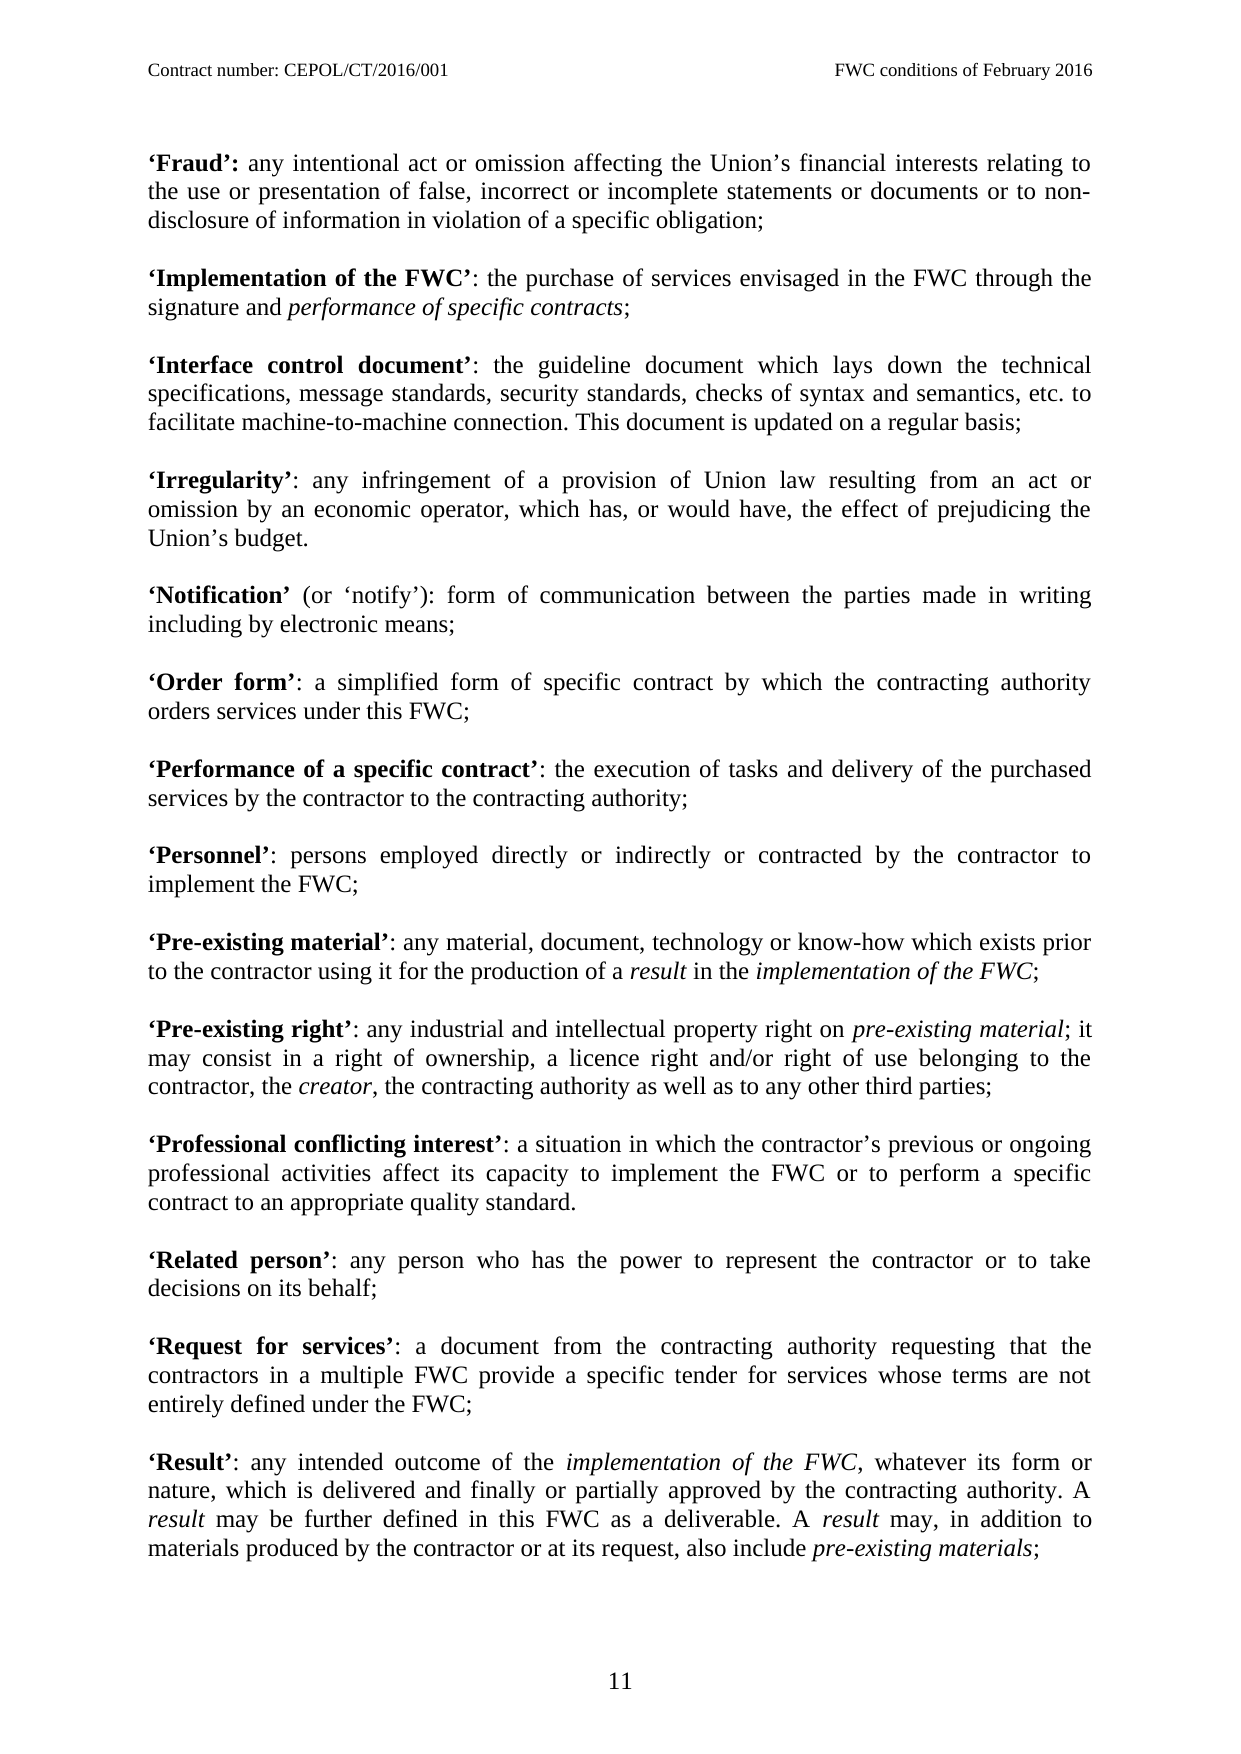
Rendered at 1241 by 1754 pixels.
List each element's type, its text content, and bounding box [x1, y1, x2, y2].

text ‘Fraud’: any intentional act or omission affecting the Union’s financial interests relating to the use or presentation of false, incorrect or incomplete statements or documents or to non-disclosure of information in violation of a specific obligation; [148, 148, 1092, 234]
text ‘Pre-existing material’: any material, document, technology or know-how which exists prior to the contractor using it for the production of a result in the implementation of the FWC; [148, 927, 1092, 985]
text ‘Performance of a specific contract’: the execution of tasks and delivery of the purchased services by the contractor to the contracting authority; [148, 754, 1092, 811]
text ‘Notification’ (or ‘notify’): form of communication between the parties made in writing including by electronic means; [148, 581, 1092, 638]
text ‘Result’: any intended outcome of the implementation of the FWC, whatever its form or nature, which is delivered and finally or partially approved by the contracting authority. A result may be further defined in this FWC as a deliverable. A result may, in addition to materials produced by the contractor or at its request, also include pre-existing materials; [148, 1447, 1092, 1562]
text ‘Request for services’: a document from the contracting authority requesting that the contractors in a multiple FWC provide a specific tender for services whose terms are not entirely defined under the FWC; [148, 1331, 1092, 1418]
text ‘Irregularity’: any infringement of a provision of Union law resulting from an act or omission by an economic operator, which has, or would have, the effect of prejudicing the Union’s budget. [148, 465, 1092, 551]
text ‘Personnel’: persons employed directly or indirectly or contracted by the contractor to implement the FWC; [148, 841, 1092, 898]
text ‘Order form’: a simplified form of specific contract by which the contracting authority orders services under this FWC; [148, 667, 1092, 725]
text ‘Related person’: any person who has the power to represent the contractor or to take decisions on its behalf; [148, 1245, 1092, 1302]
text ‘Professional conflicting interest’: a situation in which the contractor’s previous or ongoing professional activities affect its capacity to implement the FWC or to perform a specific contract to an appropriate quality standard. [148, 1129, 1092, 1216]
text ‘Interface control document’: the guideline document which lays down the technical specifications, message standards, security standards, checks of syntax and semantics, etc. to facilitate machine-to-machine connection. This document is updated on a regular basis; [148, 350, 1092, 436]
text ‘Implementation of the FWC’: the purchase of services envisaged in the FWC through the signature and performance of specific contracts; [148, 263, 1092, 321]
text ‘Pre-existing right’: any industrial and intellectual property right on pre-existing material; it may consist in a right of ownership, a licence right and/or right of use belonging to the contractor, the creator, the contracting authority as well as to any other third parties; [148, 1014, 1092, 1100]
